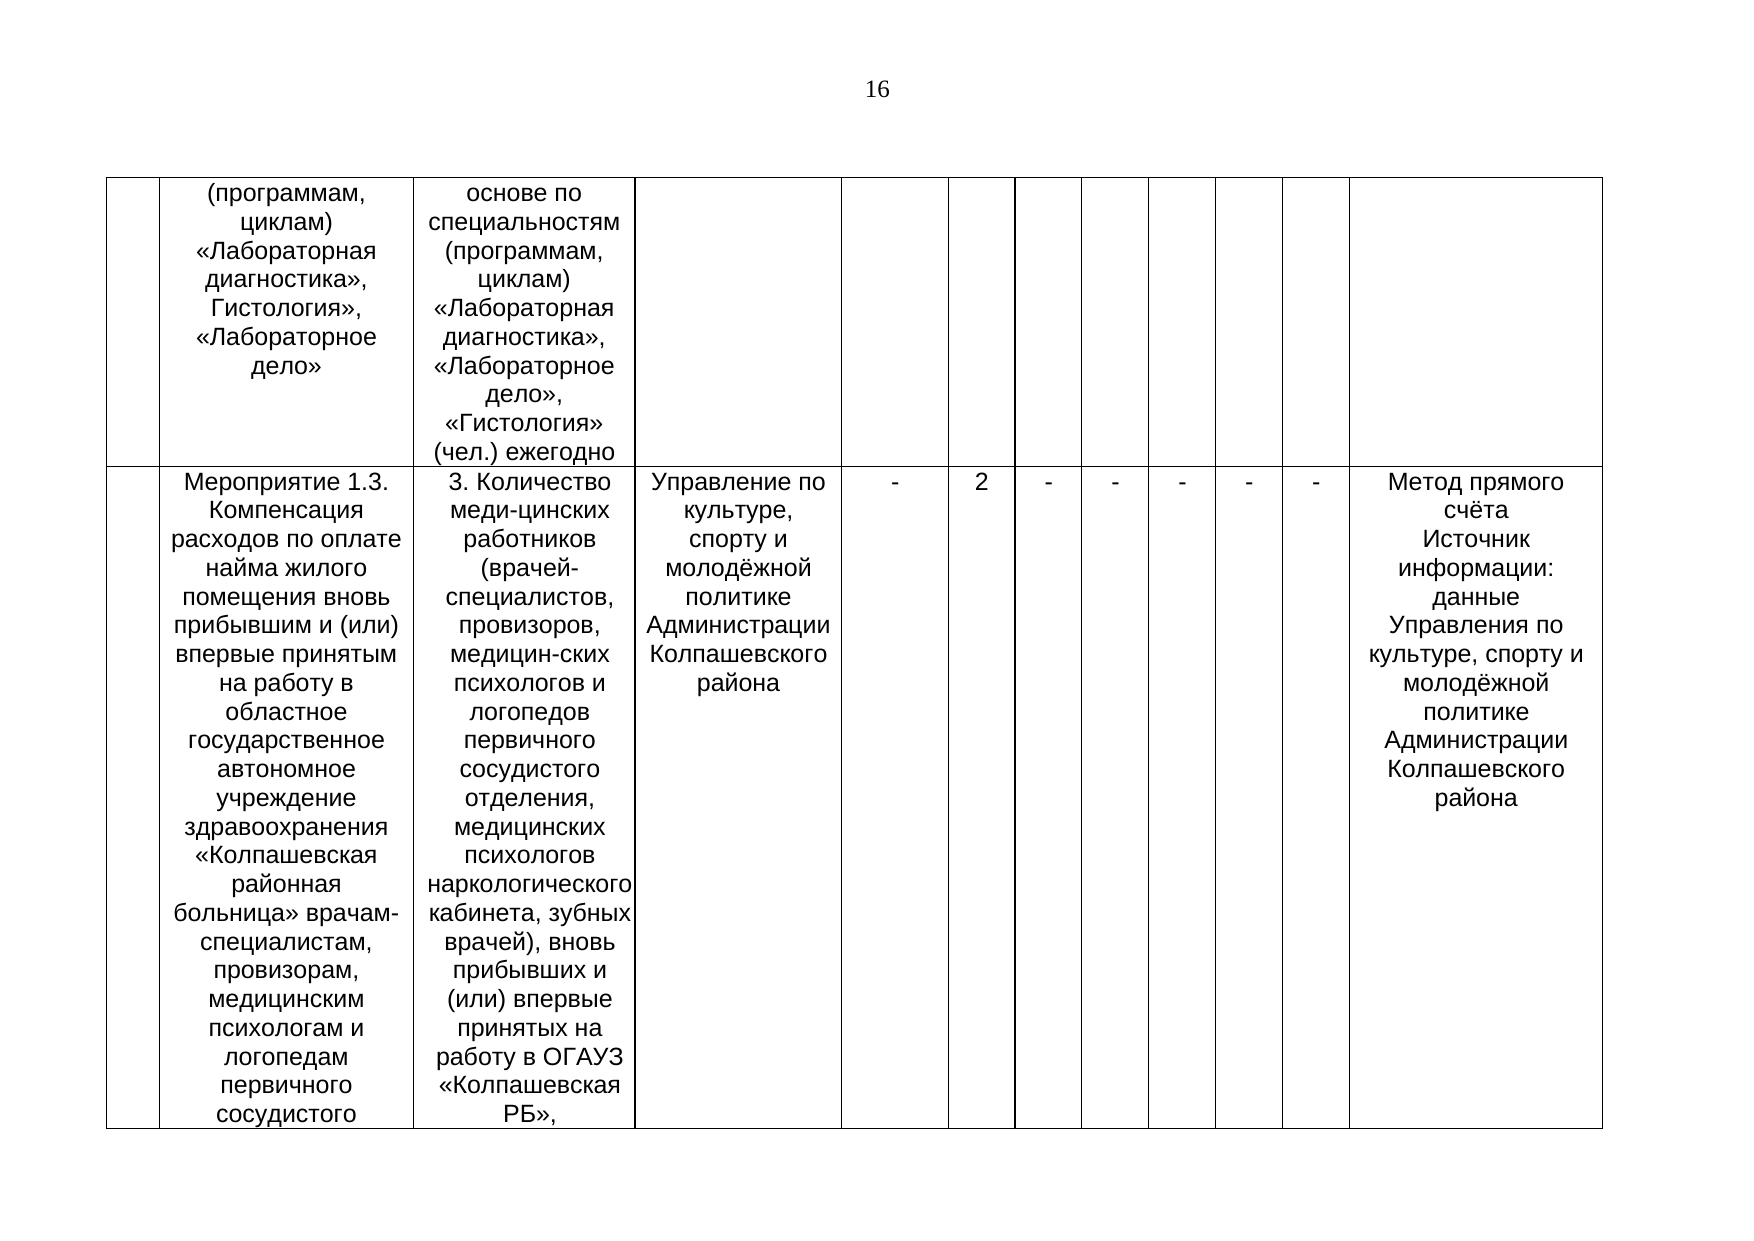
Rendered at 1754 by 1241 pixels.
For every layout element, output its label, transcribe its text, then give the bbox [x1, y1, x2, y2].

table_cell 0 [1149, 178, 1215, 466]
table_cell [1350, 467, 1602, 1128]
table_cell - [1149, 467, 1215, 1128]
table_cell 0 [1216, 178, 1282, 466]
table_cell - [1082, 467, 1148, 1128]
table_cell 2 [949, 467, 1014, 1128]
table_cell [636, 178, 841, 466]
table_cell - [842, 467, 948, 1128]
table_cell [414, 178, 634, 466]
table_cell 5 [842, 178, 948, 466]
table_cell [1350, 178, 1602, 466]
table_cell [636, 467, 841, 1128]
table_cell 0 [1082, 178, 1148, 466]
table_cell 2 [1283, 178, 1349, 466]
table_cell 2 [1016, 178, 1081, 466]
table_cell [107, 178, 159, 466]
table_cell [160, 467, 413, 1128]
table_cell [414, 467, 634, 1128]
table_cell - [1283, 467, 1349, 1128]
table_cell [107, 467, 159, 1128]
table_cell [160, 178, 413, 466]
table_cell - [1016, 467, 1081, 1128]
table_cell 2 [949, 178, 1014, 466]
table_cell - [1216, 467, 1282, 1128]
